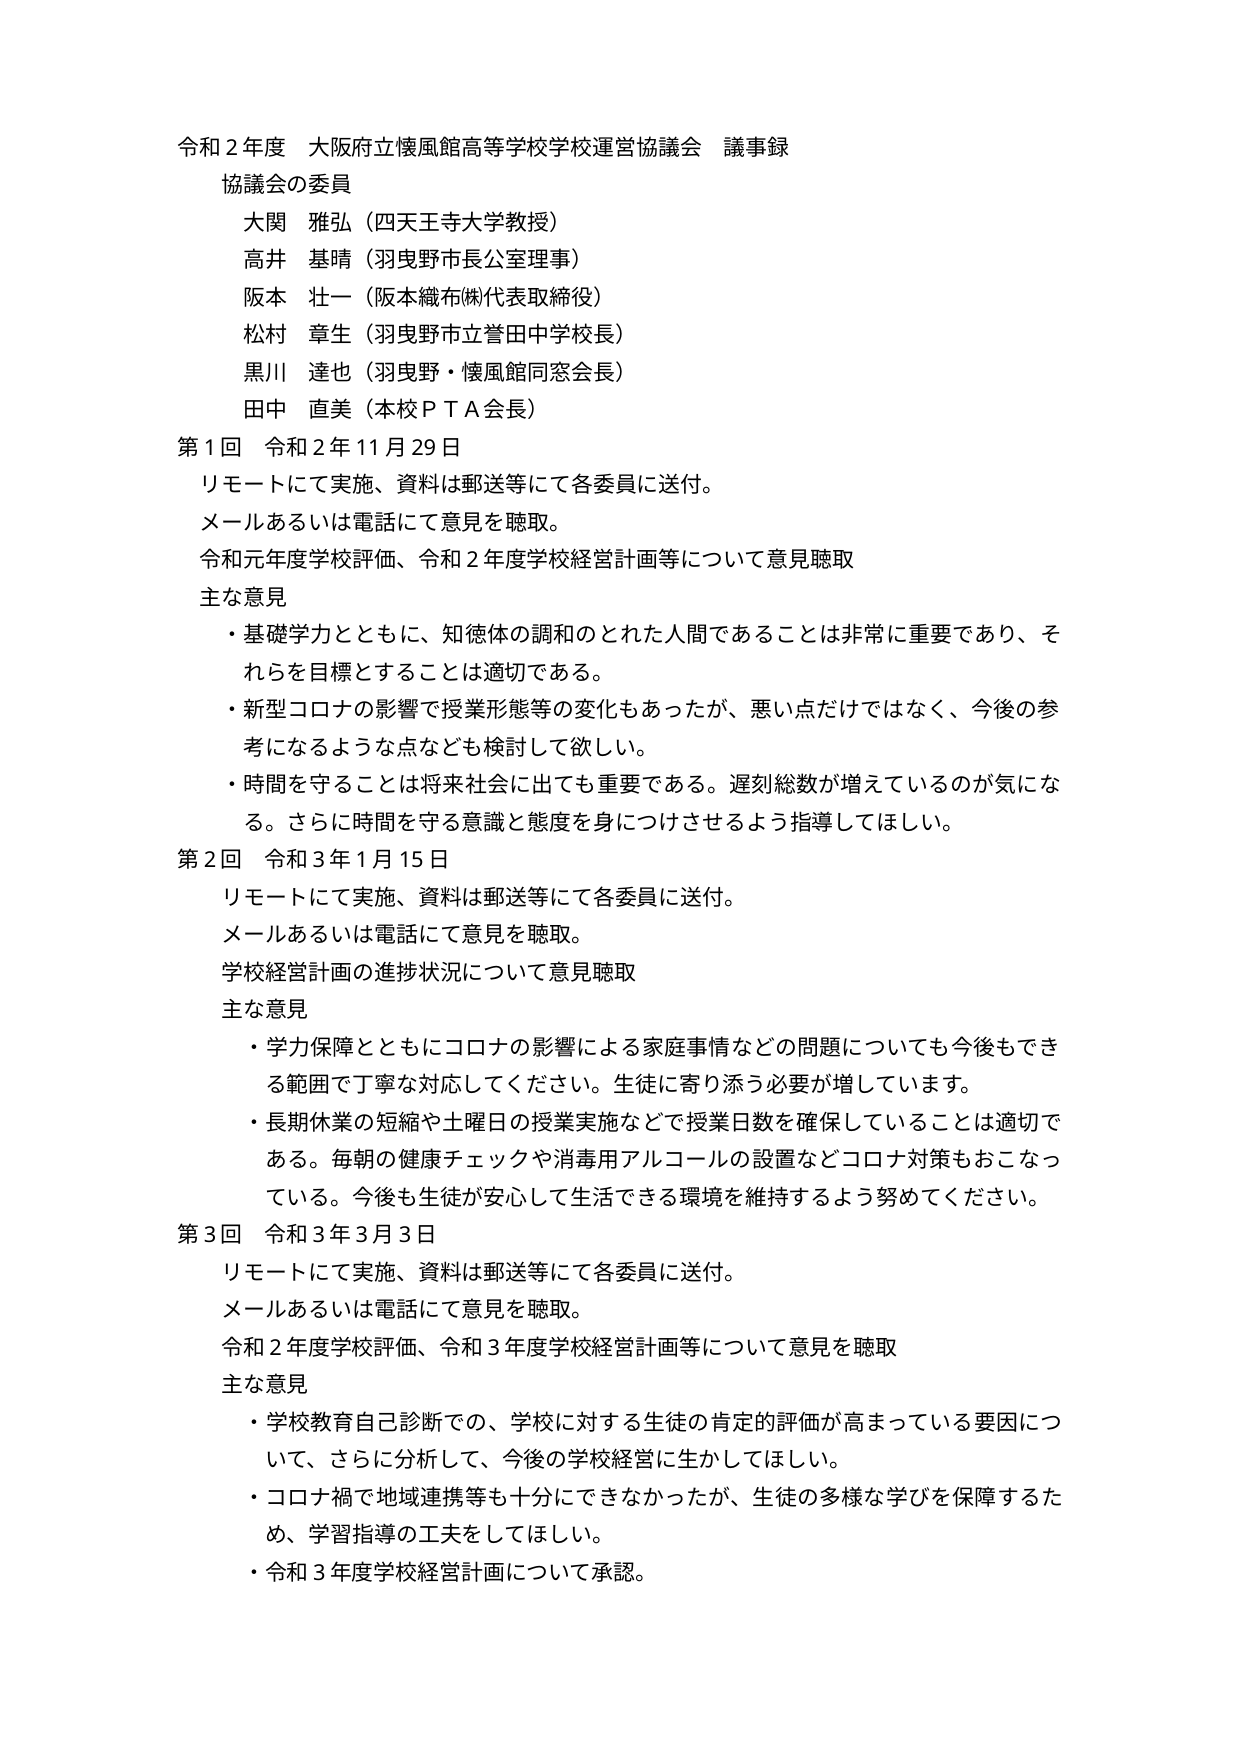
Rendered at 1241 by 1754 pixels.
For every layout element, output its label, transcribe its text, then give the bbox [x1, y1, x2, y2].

text 第3回 令和3年3月3日 [177, 1214, 1063, 1252]
text 令和元年度学校評価、令和2年度学校経営計画等について意見聴取 [177, 539, 1063, 577]
text ・時間を守ることは将来社会に出ても重要である。遅刻総数が増えているのが気になる。さらに時間を守る意識と態度を身につけさせるよう指導してほしい。 [221, 764, 1063, 839]
text メールあるいは電話にて意見を聴取。 [177, 1289, 1063, 1327]
text 令和2年度 大阪府立懐風館高等学校学校運営協議会 議事録 [177, 127, 1063, 164]
text リモートにて実施、資料は郵送等にて各委員に送付。 [177, 877, 1063, 914]
text 阪本 壮一（阪本織布㈱代表取締役） [177, 277, 1063, 314]
text 主な意見 [177, 577, 1063, 614]
text 大関 雅弘（四天王寺大学教授） [177, 202, 1063, 239]
text 主な意見 [177, 989, 1063, 1027]
text ・学校教育自己診断での、学校に対する生徒の肯定的評価が高まっている要因について、さらに分析して、今後の学校経営に生かしてほしい。 [177, 1402, 1063, 1477]
text 主な意見 [177, 1364, 1063, 1402]
text リモートにて実施、資料は郵送等にて各委員に送付。 [177, 464, 1063, 502]
text 第2回 令和3年1月15日 [177, 839, 1063, 877]
text ・基礎学力とともに、知徳体の調和のとれた人間であることは非常に重要であり、それらを目標とすることは適切である。 [177, 614, 1063, 689]
text 田中 直美（本校ＰＴＡ会長） [177, 389, 1063, 427]
text メールあるいは電話にて意見を聴取。 [177, 502, 1063, 539]
text 令和2年度学校評価、令和3年度学校経営計画等について意見を聴取 [177, 1327, 1063, 1364]
text ・長期休業の短縮や土曜日の授業実施などで授業日数を確保していることは適切である。毎朝の健康チェックや消毒用アルコールの設置などコロナ対策もおこなっている。今後も生徒が安心して生活できる環境を維持するよう努めてください。 [243, 1102, 1063, 1214]
text 学校経営計画の進捗状況について意見聴取 [177, 952, 1063, 989]
text ・新型コロナの影響で授業形態等の変化もあったが、悪い点だけではなく、今後の参考になるような点なども検討して欲しい。 [221, 689, 1063, 764]
text メールあるいは電話にて意見を聴取。 [177, 914, 1063, 952]
text 松村 章生（羽曳野市立誉田中学校長） [177, 314, 1063, 352]
text 高井 基晴（羽曳野市長公室理事） [177, 239, 1063, 277]
text リモートにて実施、資料は郵送等にて各委員に送付。 [177, 1252, 1063, 1289]
text ・学力保障とともにコロナの影響による家庭事情などの問題についても今後もできる範囲で丁寧な対応してください。生徒に寄り添う必要が増しています。 [177, 1027, 1063, 1102]
text ・コロナ禍で地域連携等も十分にできなかったが、生徒の多様な学びを保障するため、学習指導の工夫をしてほしい。 [243, 1477, 1063, 1552]
text ・令和3年度学校経営計画について承認。 [243, 1552, 1063, 1589]
text 協議会の委員 [177, 164, 1063, 202]
text 黒川 達也（羽曳野・懐風館同窓会長） [177, 352, 1063, 389]
text 第1回 令和2年11月29日 [177, 427, 1063, 464]
